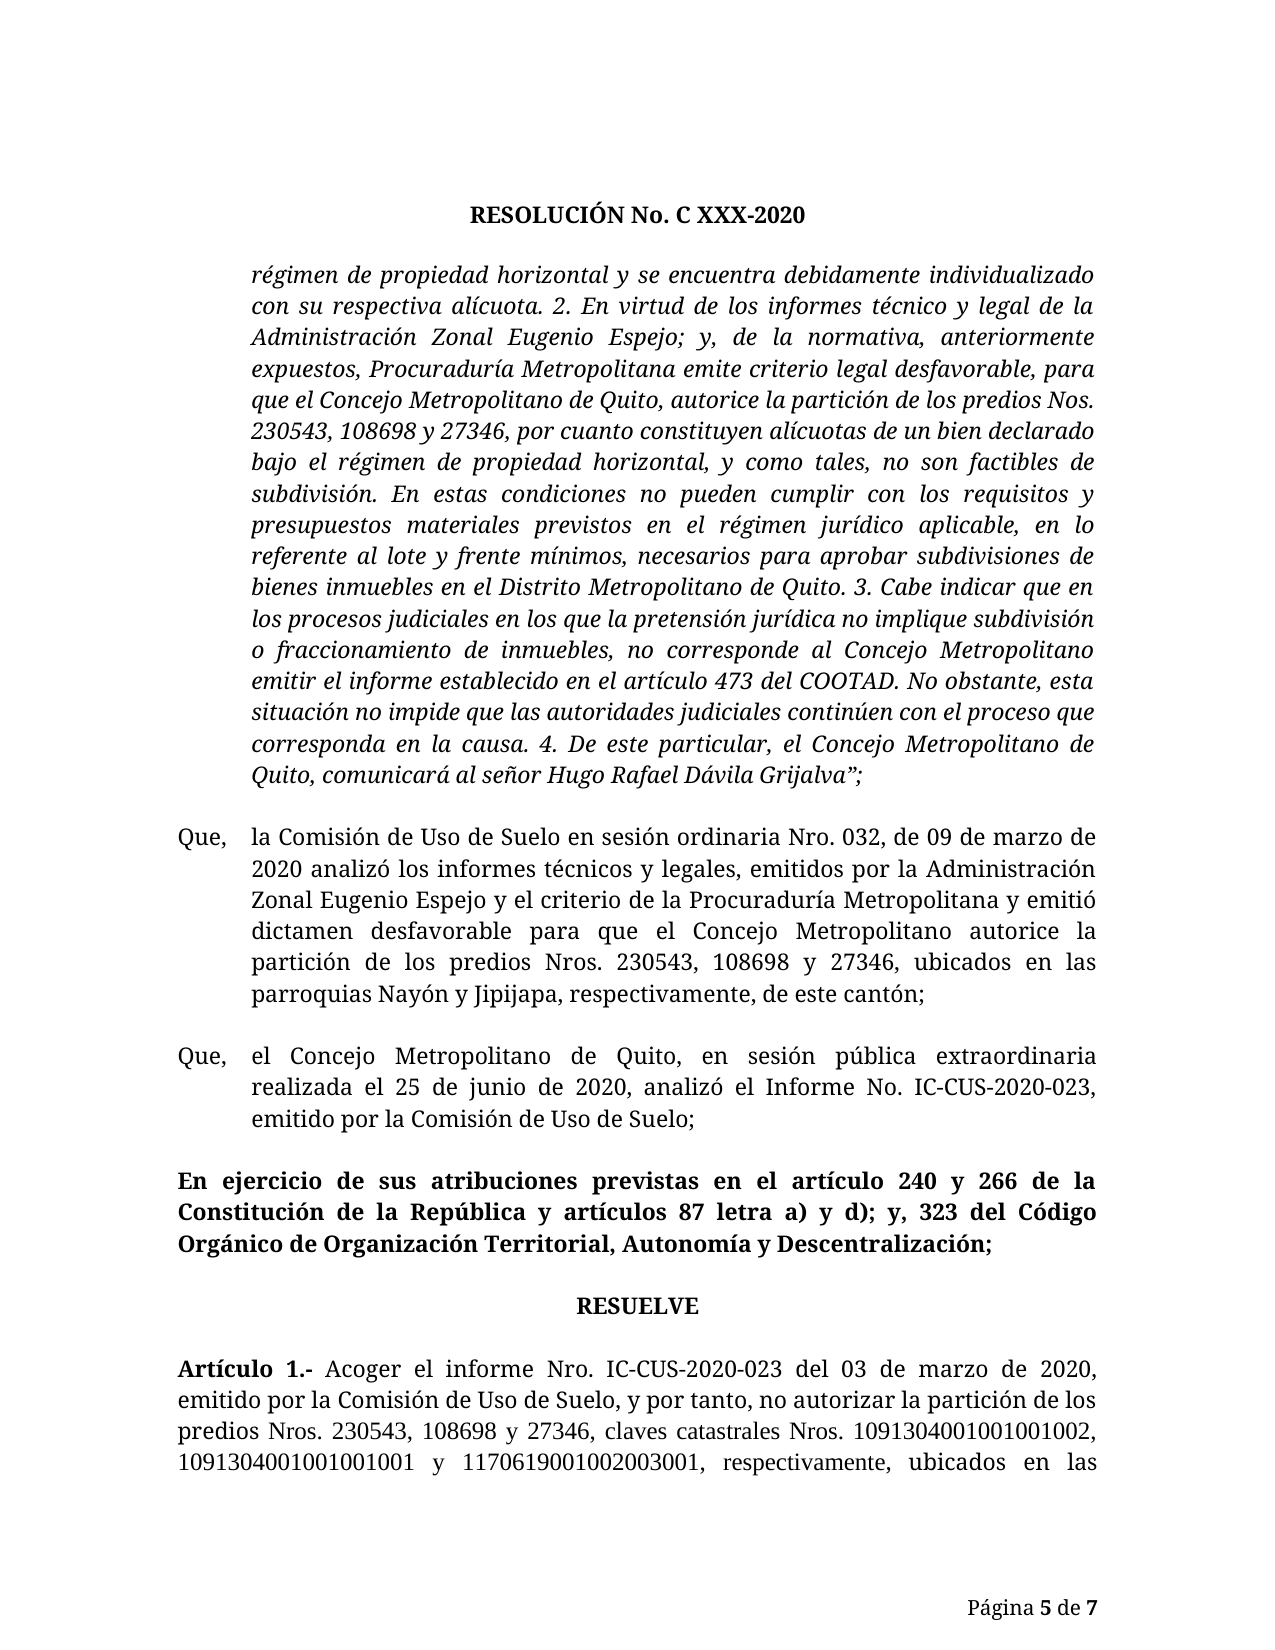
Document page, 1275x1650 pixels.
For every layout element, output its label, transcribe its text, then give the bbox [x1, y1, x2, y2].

text Que, el Concejo Metropolitano de Quito, en sesión pública extraordinaria realizada el 25 de junio de 2020, analizó el Informe No. IC-CUS-2020-023, emitido por la Comisión de Uso de Suelo; [177, 1040, 1098, 1134]
text En ejercicio de sus atribuciones previstas en el artículo 240 y 266 de la Constitución de la República y artículos 87 letra a) y d); y, 323 del Código Orgánico de Organización Territorial, Autonomía y Descentralización; [177, 1165, 1098, 1259]
text RESUELVE [177, 1290, 1098, 1321]
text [177, 1352, 1098, 1477]
text Que, la Comisión de Uso de Suelo en sesión ordinaria Nro. 032, de 09 de marzo de 2020 analizó los informes técnicos y legales, emitidos por la Administración Zonal Eugenio Espejo y el criterio de la Procuraduría Metropolitana y emitió dictamen desfavorable para que el Concejo Metropolitano autorice la partición de los predios Nros. 230543, 108698 y 27346, ubicados en las parroquias Nayón y Jipijapa, respectivamente, de este cantón; [177, 821, 1098, 1009]
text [177, 259, 1098, 790]
